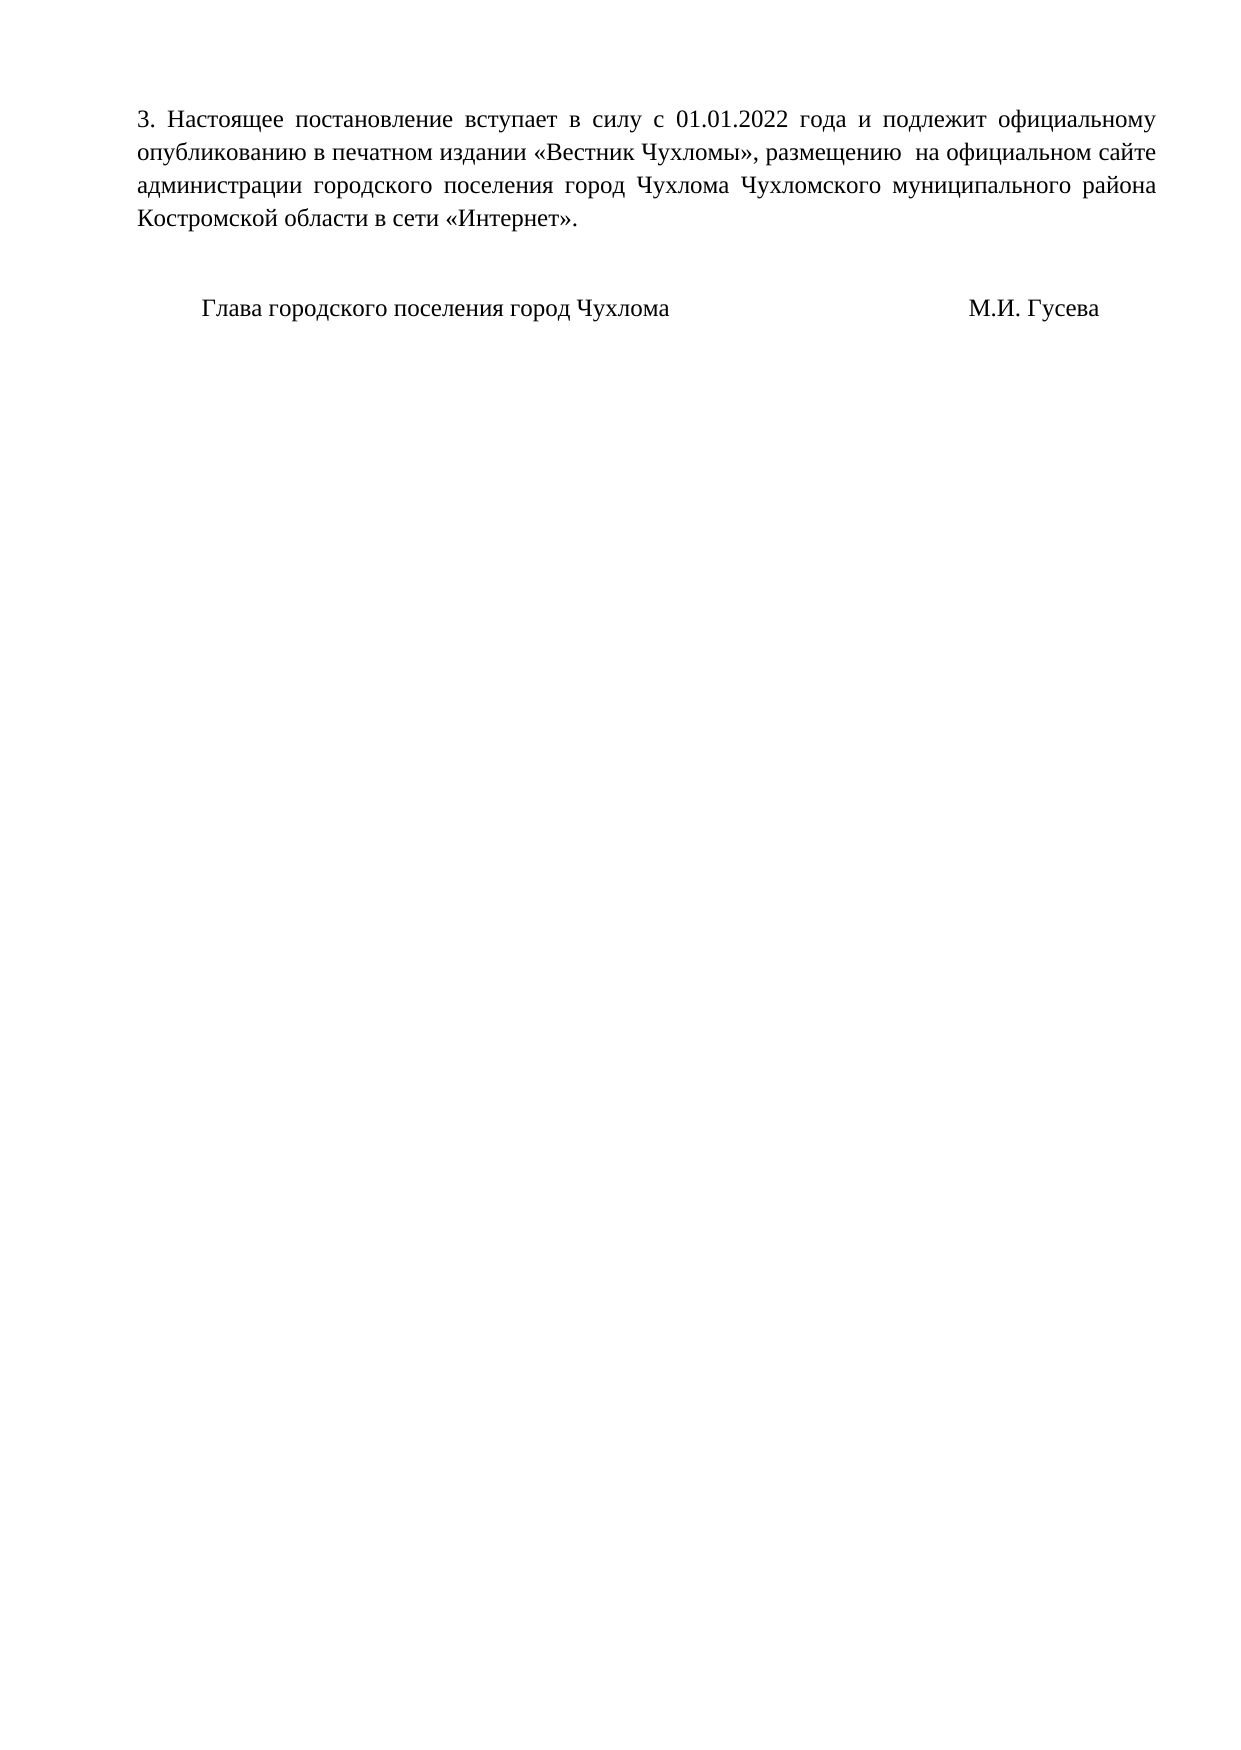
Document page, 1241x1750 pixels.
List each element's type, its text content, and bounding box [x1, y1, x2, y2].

text Глава городского поселения город Чухлома М.И. Гусева [142, 293, 1157, 322]
list 3. Настоящее постановление вступает в силу с 01.01.2022 года и подлежит официальному опубликованию в печатном издании «Вестник Чухломы», размещению на официальном сайте администрации городского поселения город Чухлома Чухломского муниципального района Костромской области в сети «Интернет». [137, 104, 1157, 232]
